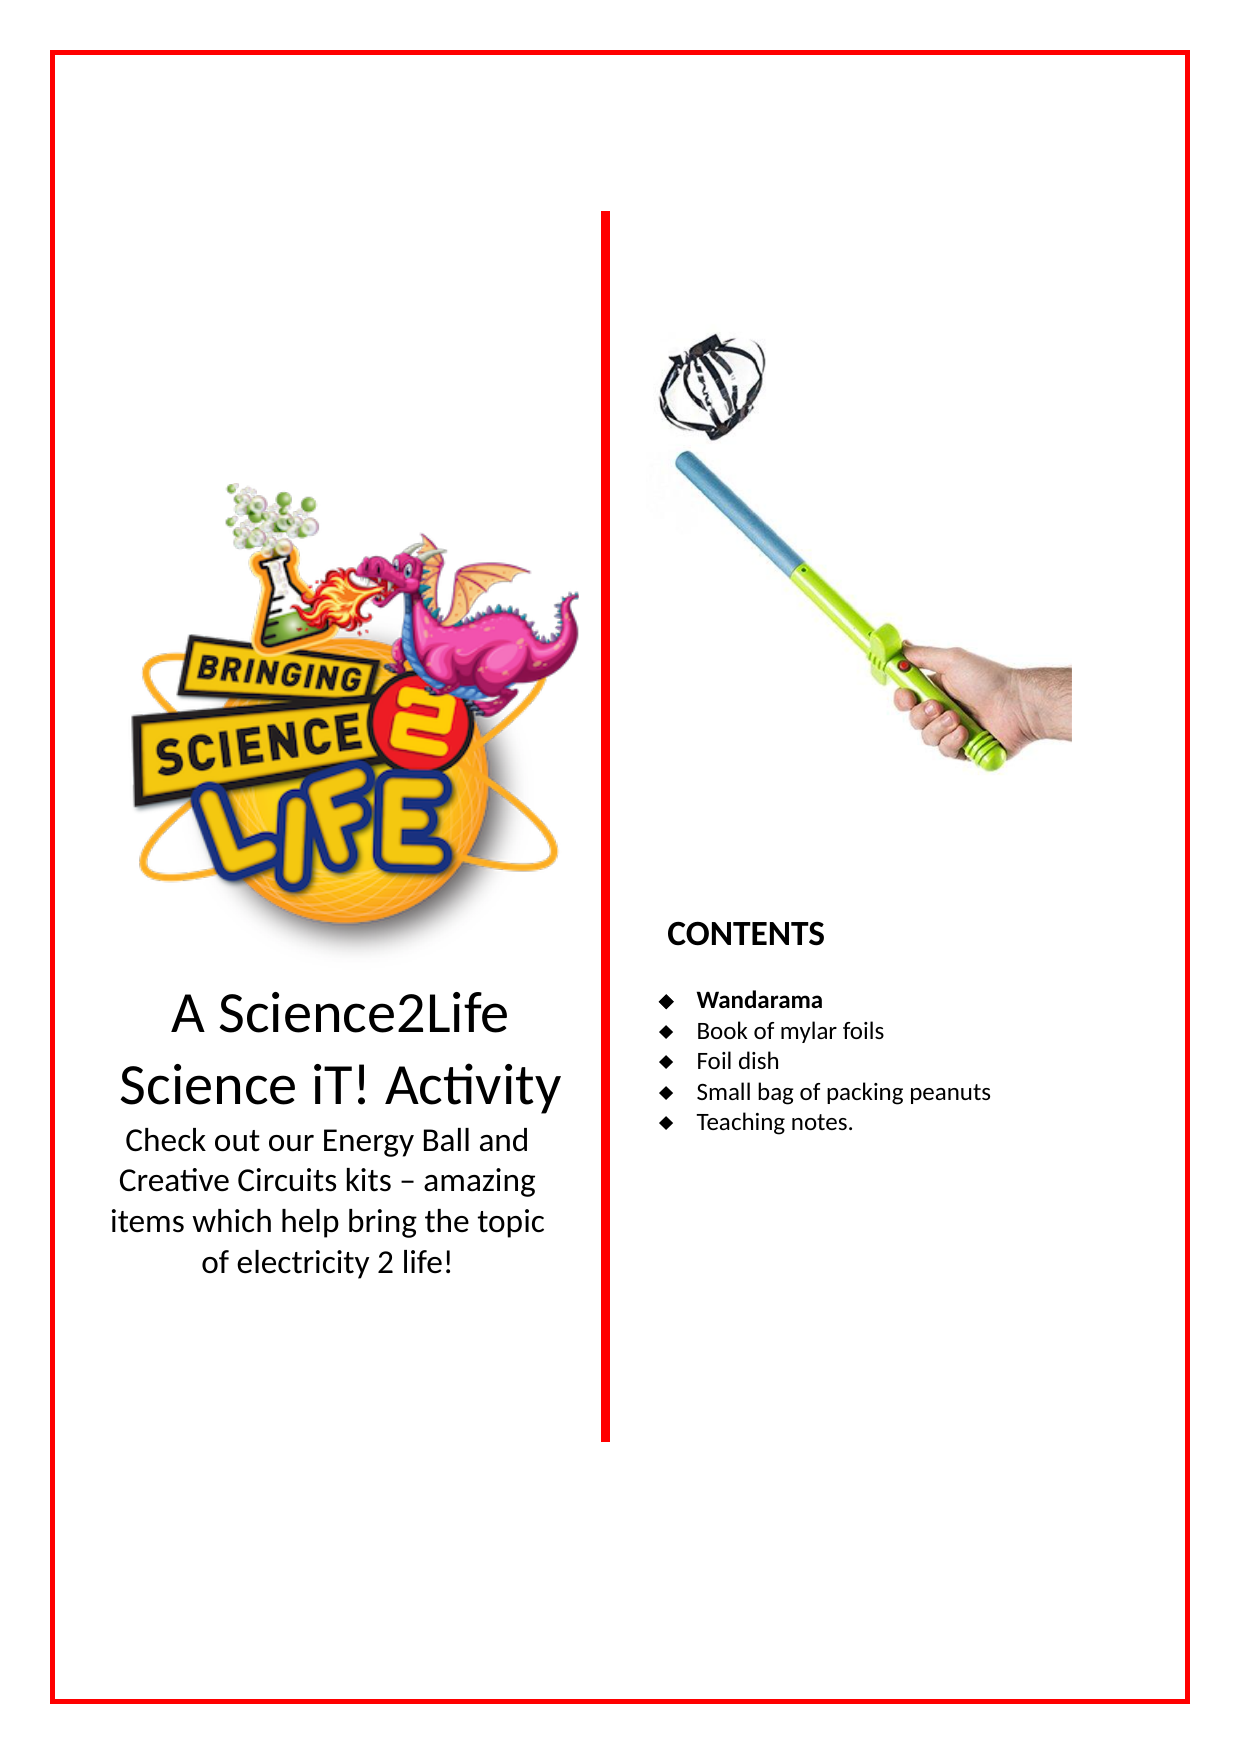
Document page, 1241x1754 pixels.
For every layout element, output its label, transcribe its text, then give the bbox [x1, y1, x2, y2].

picture [127, 483, 579, 977]
table_header CONTENTS Wandarama Book of mylar foils Foil dish Small bag of packing peanuts Teaching notes. [610, 211, 1103, 1442]
picture [645, 317, 1077, 781]
table_header A Science2Life Science iT! Activity Check out our Energy Ball and Creative Circuits kits – amazing items which help bring the topic of electricity 2 life! [76, 211, 601, 1442]
